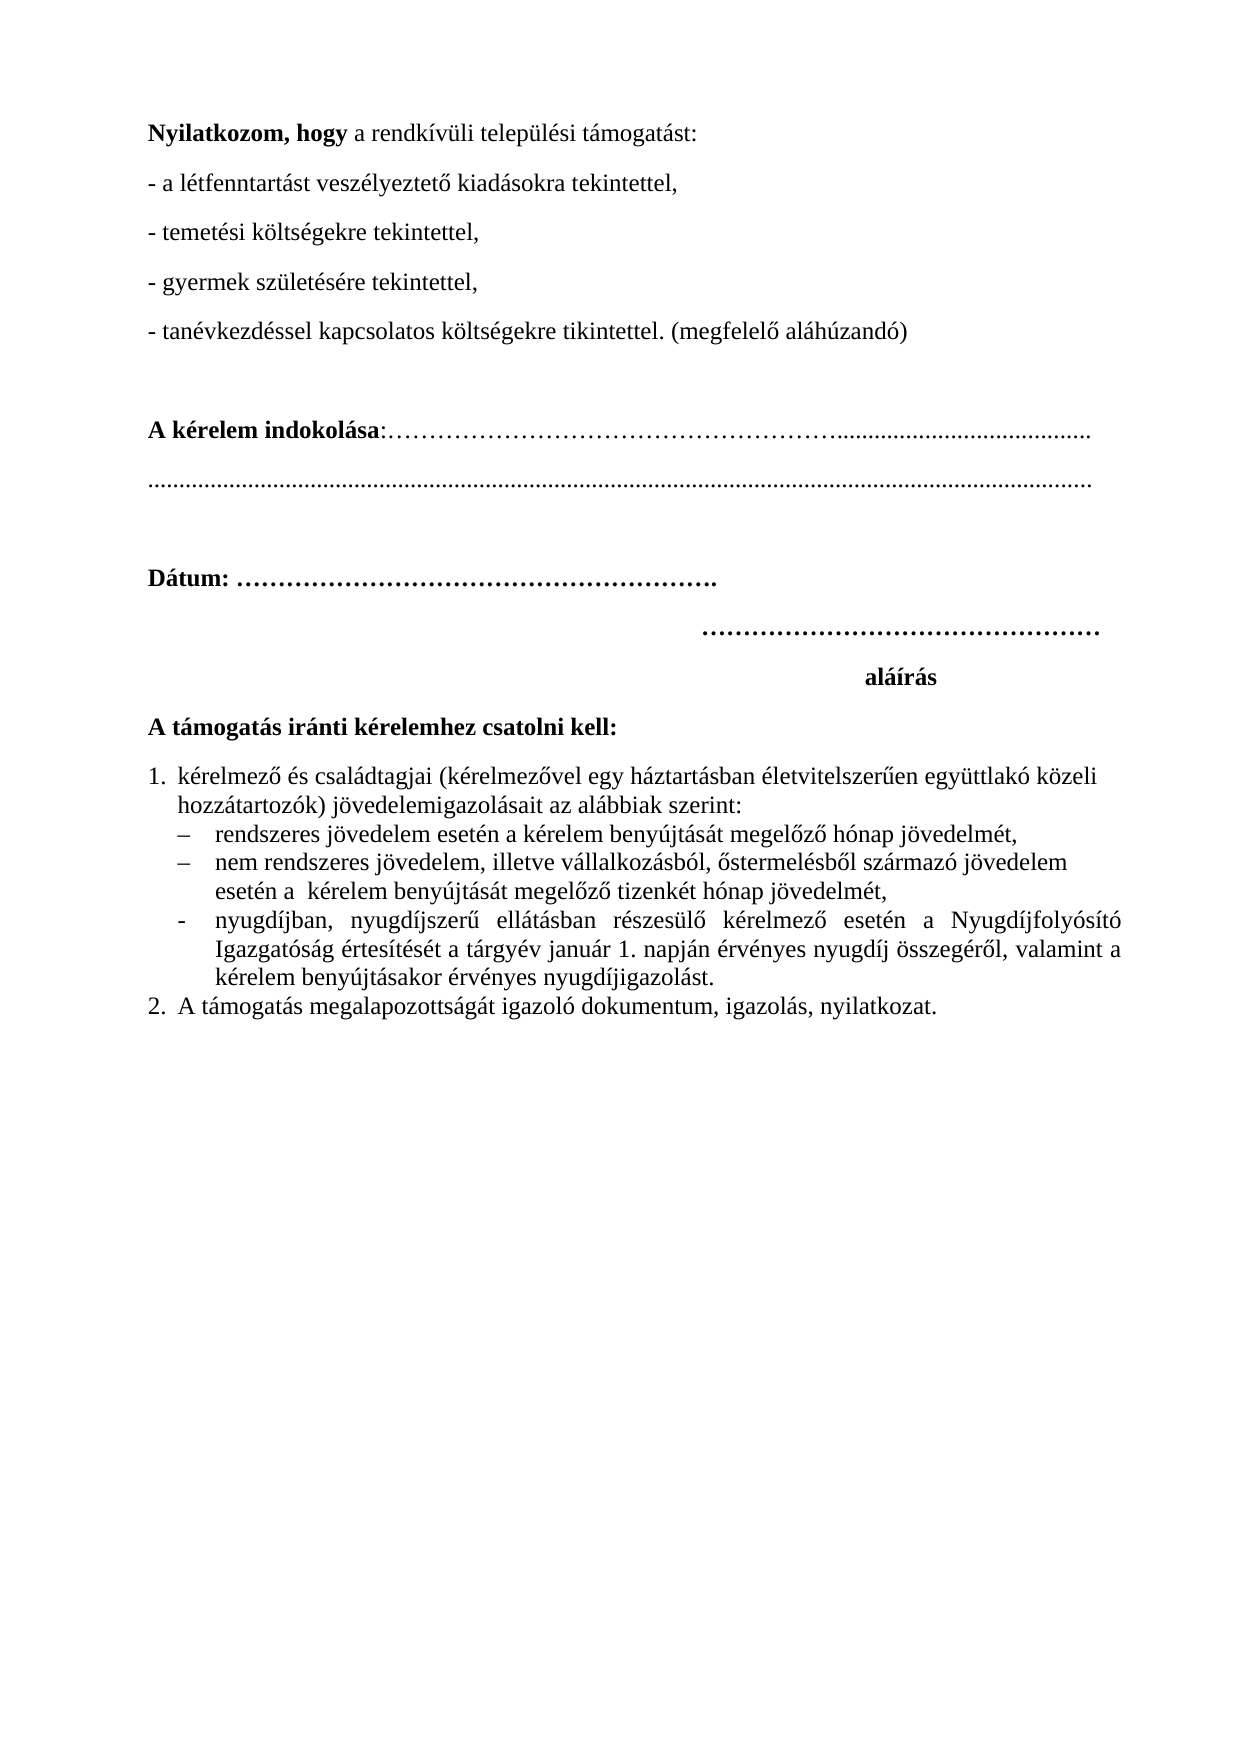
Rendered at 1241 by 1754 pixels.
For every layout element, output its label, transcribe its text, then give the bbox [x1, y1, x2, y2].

list kérelmező és családtagjai (kérelmezővel egy háztartásban életvitelszerűen együttlakó közeli hozzátartozók) jövedelemigazolásait az alábbiak szerint: [148, 761, 1122, 819]
text - tanévkezdéssel kapcsolatos költségekre tikintettel. (megfelelő aláhúzandó) [148, 316, 1122, 345]
text - gyermek születésére tekintettel, [148, 267, 1122, 296]
text Nyilatkozom, hogy a rendkívüli települési támogatást: [148, 118, 1122, 147]
text - a létfenntartást veszélyeztető kiadásokra tekintettel, [148, 168, 1122, 196]
list nem rendszeres jövedelem, illetve vállalkozásból, őstermelésből származó jövedelem esetén a kérelem benyújtását megelőző tizenkét hónap jövedelmét, [177, 847, 1122, 905]
list rendszeres jövedelem esetén a kérelem benyújtását megelőző hónap jövedelmét, [177, 819, 1122, 847]
list A támogatás megalapozottságát igazoló dokumentum, igazolás, nyilatkozat. [148, 991, 1122, 1020]
text - temetési költségekre tekintettel, [148, 217, 1122, 246]
list nyugdíjban, nyugdíjszerű ellátásban részesülő kérelmező esetén a Nyugdíjfolyósító Igazgatóság értesítését a tárgyév január 1. napján érvényes nyugdíj összegéről, valamint a kérelem benyújtásakor érvényes nyugdíjigazolást. [177, 905, 1122, 991]
text A kérelem indokolása:………………………………………………. [148, 416, 1122, 444]
text Dátum: …………………………………………………. [148, 563, 1122, 592]
text A támogatás iránti kérelemhez csatolni kell: [148, 712, 1122, 740]
text aláírás [679, 662, 1122, 691]
text ………………………………………… [679, 612, 1122, 641]
